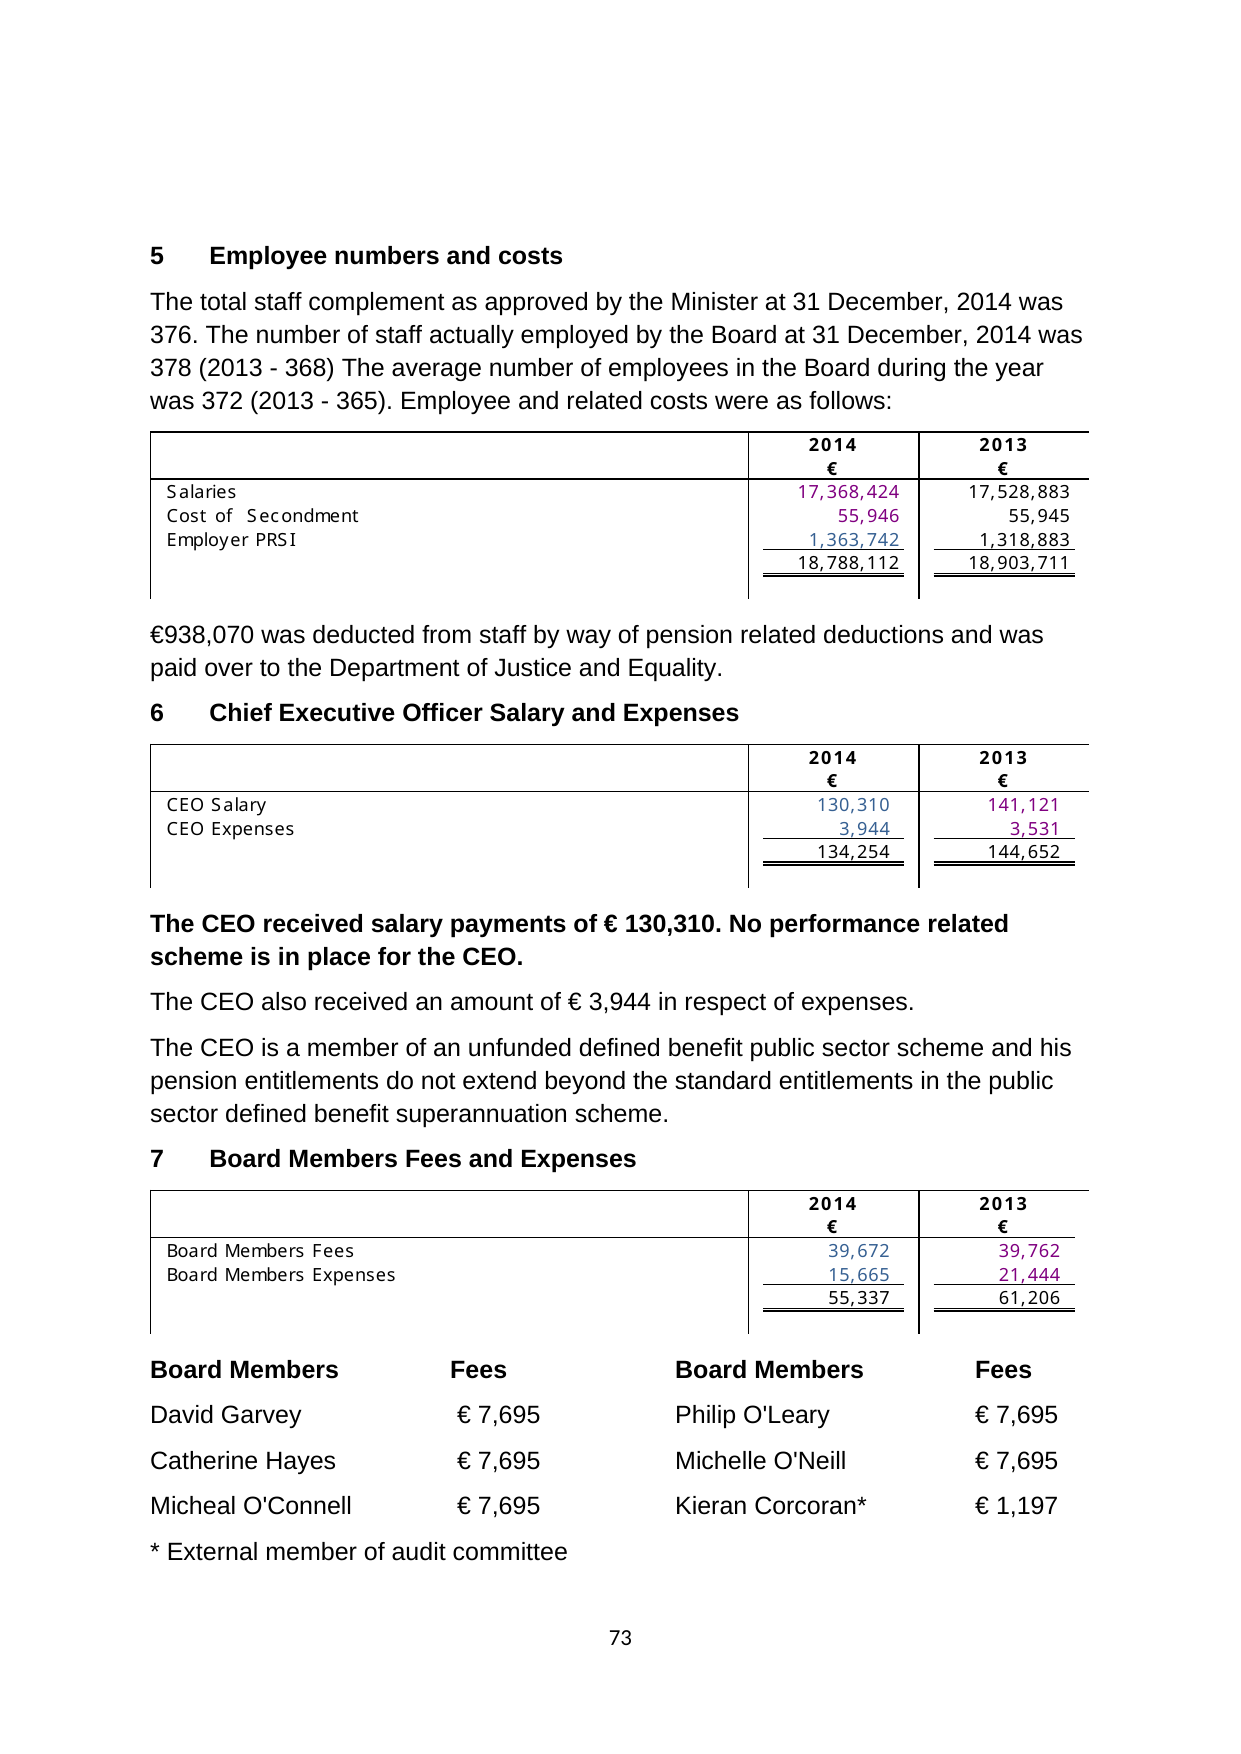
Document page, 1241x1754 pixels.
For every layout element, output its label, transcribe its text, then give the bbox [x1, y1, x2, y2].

title Board Members Fees and Expenses [150, 1144, 1090, 1173]
title The CEO is a member of an unfunded defined benefit public sector scheme and his pension entitlements do not extend beyond the standard entitlements in the public sector defined benefit superannuation scheme. [150, 1033, 1090, 1127]
title Chief Executive Officer Salary and Expenses [150, 698, 1090, 727]
title * External member of audit committee [150, 1537, 1090, 1565]
title Board Members Fees Board Members Fees [150, 1354, 1090, 1383]
title Employee numbers and costs [150, 241, 1090, 270]
title The CEO also received an amount of € 3,944 in respect of expenses. [150, 987, 1090, 1016]
title David Garvey € 7,695 Philip O'Leary € 7,695 [150, 1400, 1090, 1429]
title The total staff complement as approved by the Minister at 31 December, 2014 was 376. The number of staff actually employed by the Board at 31 December, 2014 was 378 (2013 - 368) The average number of employees in the Board during the year was 372 (2013 - 365). Employee and related costs were as follows: [150, 287, 1090, 414]
title €938,070 was deducted from staff by way of pension related deductions and was paid over to the Department of Justice and Equality. [150, 619, 1090, 681]
title Catherine Hayes € 7,695 Michelle O'Neill € 7,695 [150, 1446, 1090, 1474]
title The CEO received salary payments of € 130,310. No performance related scheme is in place for the CEO. [150, 908, 1090, 970]
title Micheal O'Connell € 7,695 Kieran Corcoran* € 1,197 [150, 1491, 1090, 1520]
